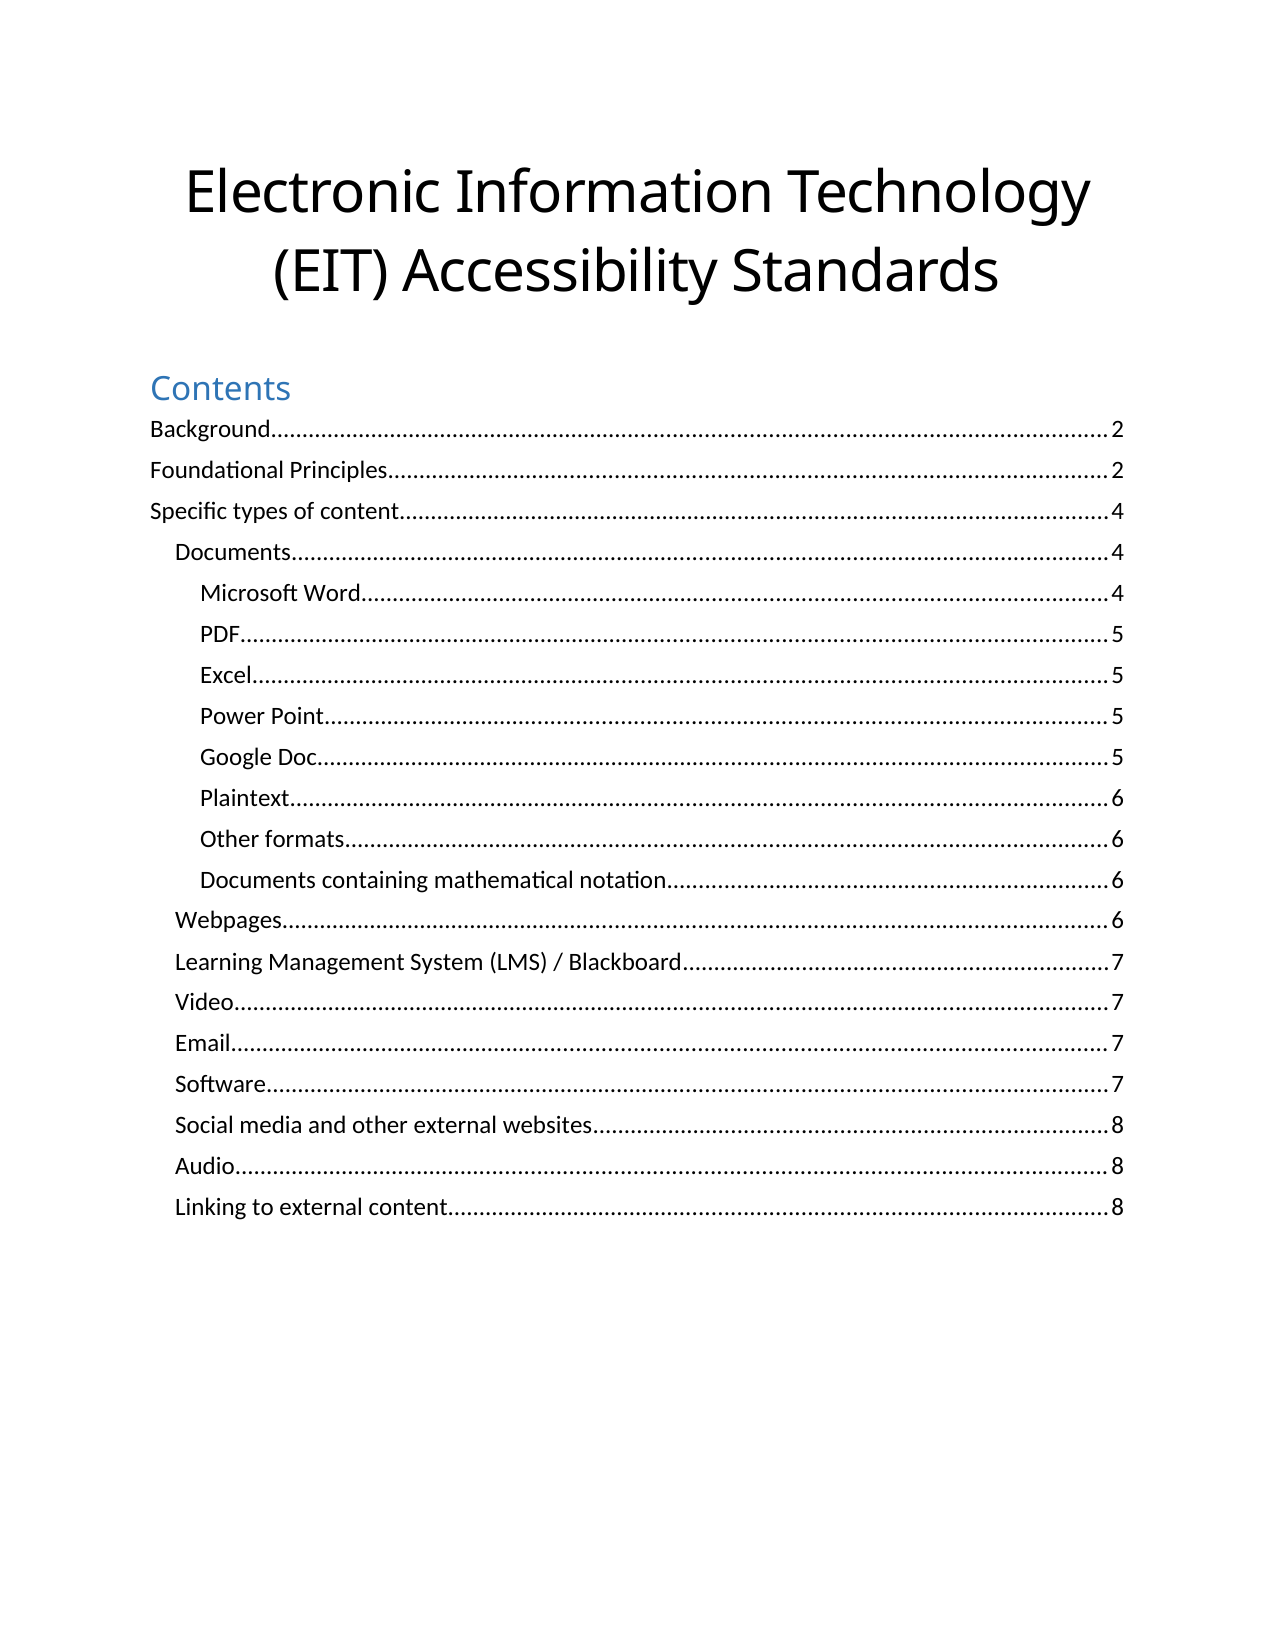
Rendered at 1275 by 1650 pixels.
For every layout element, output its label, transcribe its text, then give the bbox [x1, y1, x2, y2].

title Electronic Information Technology (EIT) Accessibility Standards [150, 150, 1125, 309]
